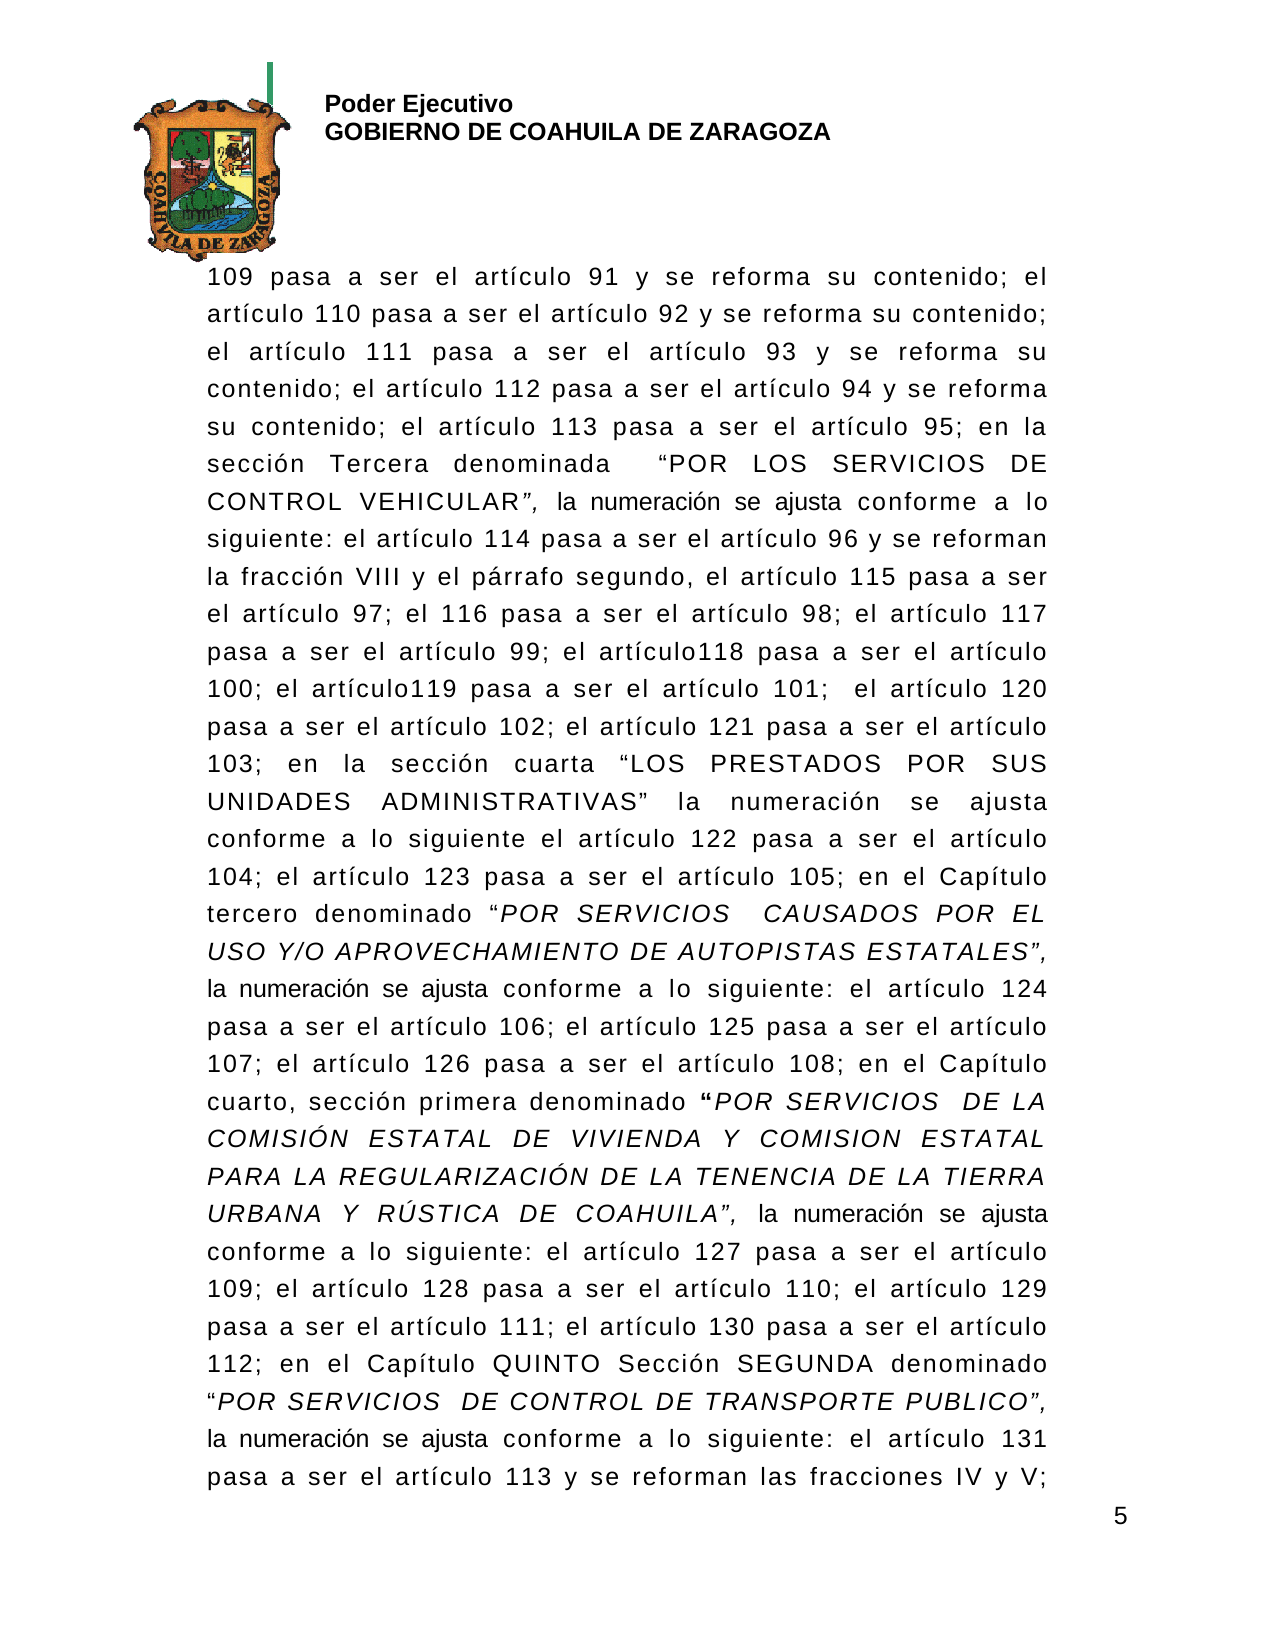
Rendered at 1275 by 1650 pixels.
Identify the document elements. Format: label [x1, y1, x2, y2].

picture [128, 88, 298, 268]
text [207, 253, 1048, 1491]
